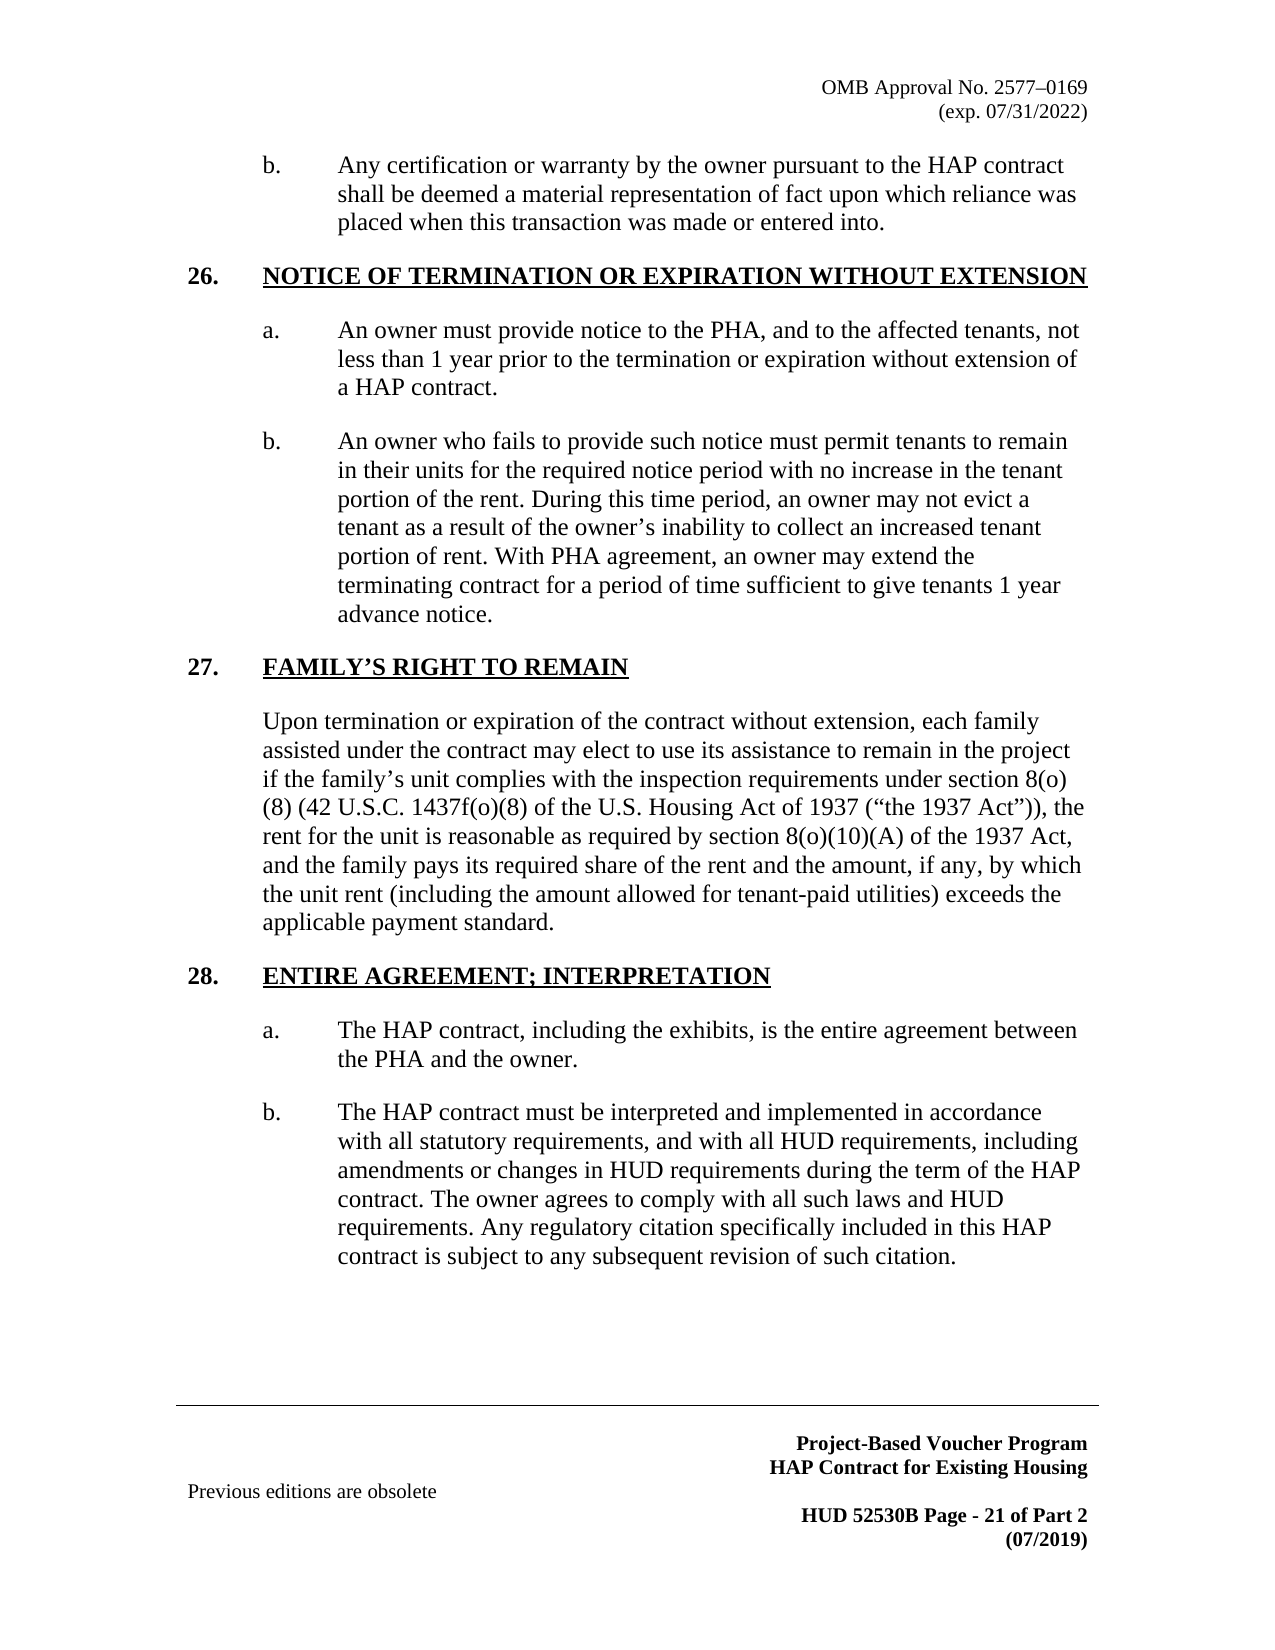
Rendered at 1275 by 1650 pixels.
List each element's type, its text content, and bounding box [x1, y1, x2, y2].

text 26. NOTICE OF TERMINATION OR EXPIRATION WITHOUT EXTENSION [187, 261, 1087, 290]
text a. The HAP contract, including the exhibits, is the entire agreement between the PHA and the owner. [262, 1015, 1087, 1072]
text b. Any certification or warranty by the owner pursuant to the HAP contract shall be deemed a material representation of fact upon which reliance was placed when this transaction was made or entered into. [262, 150, 1087, 236]
text b. An owner who fails to provide such notice must permit tenants to remain in their units for the required notice period with no increase in the tenant portion of the rent. During this time period, an owner may not evict a tenant as a result of the owner’s inability to collect an increased tenant portion of rent. With PHA agreement, an owner may extend the terminating contract for a period of time sufficient to give tenants 1 year advance notice. [262, 426, 1087, 627]
text 27. FAMILY’S RIGHT TO REMAIN [187, 652, 1087, 681]
text a. An owner must provide notice to the PHA, and to the affected tenants, not less than 1 year prior to the termination or expiration without extension of a HAP contract. [262, 315, 1087, 401]
text Upon termination or expiration of the contract without extension, each family assisted under the contract may elect to use its assistance to remain in the project if the family’s unit complies with the inspection requirements under section 8(o)(8) (42 U.S.C. 1437f(o)(8) of the U.S. Housing Act of 1937 (“the 1937 Act”)), the rent for the unit is reasonable as required by section 8(o)(10)(A) of the 1937 Act, and the family pays its required share of the rent and the amount, if any, by which the unit rent (including the amount allowed for tenant-paid utilities) exceeds the applicable payment standard. [262, 706, 1087, 936]
text b. The HAP contract must be interpreted and implemented in accordance with all statutory requirements, and with all HUD requirements, including amendments or changes in HUD requirements during the term of the HAP contract. The owner agrees to comply with all such laws and HUD requirements. Any regulatory citation specifically included in this HAP contract is subject to any subsequent revision of such citation. [262, 1097, 1087, 1270]
text 28. ENTIRE AGREEMENT; INTERPRETATION [187, 961, 1087, 990]
